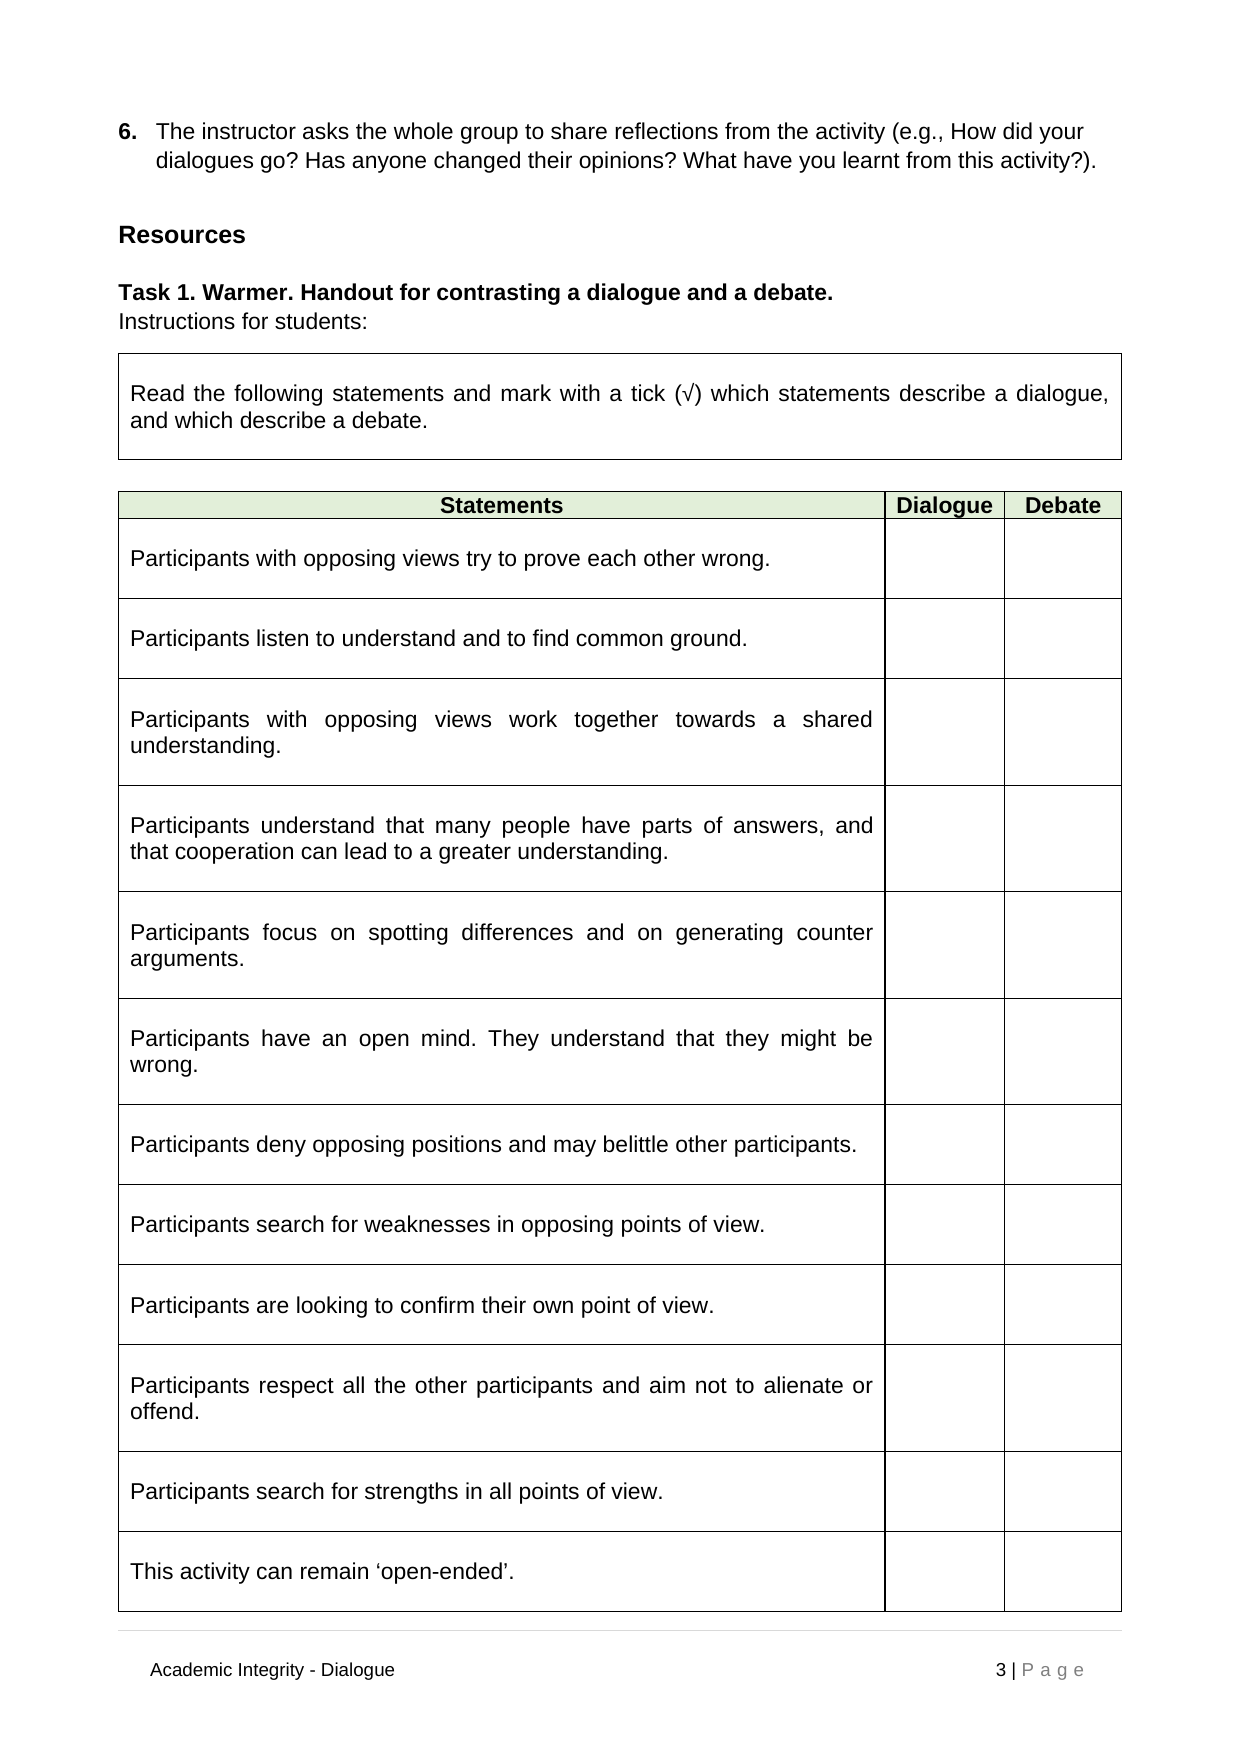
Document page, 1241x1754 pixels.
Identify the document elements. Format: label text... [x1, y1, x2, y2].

table_cell [886, 999, 1004, 1104]
table_cell Participants focus on spotting differences and on generating counter arguments. [119, 892, 884, 997]
list The instructor asks the whole group to share reflections from the activity (e.g., How did your dialogues go? Has anyone changed their opinions? What have you learnt from this activity?). [118, 118, 1122, 173]
table_cell [886, 599, 1004, 678]
table_cell [886, 1345, 1004, 1451]
table_cell [1005, 1345, 1121, 1451]
table_cell This activity can remain ‘open-ended’. [119, 1532, 884, 1611]
table_cell [886, 892, 1004, 997]
table_header Statements [119, 492, 884, 518]
table_cell Participants listen to understand and to find common ground. [119, 599, 884, 678]
table_cell Participants with opposing views work together towards a shared understanding. [119, 679, 884, 784]
text Instructions for students: [118, 308, 1122, 334]
table_cell Participants search for weaknesses in opposing points of view. [119, 1185, 884, 1264]
table_cell [1005, 1185, 1121, 1264]
table_cell [886, 519, 1004, 598]
table_cell Participants are looking to confirm their own point of view. [119, 1265, 884, 1344]
table_cell Participants with opposing views try to prove each other wrong. [119, 519, 884, 598]
table_cell [1005, 679, 1121, 784]
table_cell [1005, 999, 1121, 1104]
table_cell [1005, 599, 1121, 678]
table_cell [1005, 1265, 1121, 1344]
table_cell [1005, 892, 1121, 997]
table_cell [886, 786, 1004, 891]
table_cell [886, 1185, 1004, 1264]
table_cell [886, 1265, 1004, 1344]
table_cell [1005, 786, 1121, 891]
table_header Debate [1005, 492, 1121, 518]
subtitle Task 1. Warmer. Handout for contrasting a dialogue and a debate. [118, 279, 1122, 306]
table_cell Participants understand that many people have parts of answers, and that cooperation can lead to a greater understanding. [119, 786, 884, 891]
table_header Read the following statements and mark with a tick (√) which statements describe a dialogue, and which describe a debate. [119, 354, 1121, 459]
table_header Dialogue [886, 492, 1004, 518]
table_cell [886, 1532, 1004, 1611]
table_cell [1005, 1532, 1121, 1611]
table_cell [886, 1452, 1004, 1531]
table_cell [1005, 1105, 1121, 1184]
table_cell [1005, 519, 1121, 598]
table_cell Participants respect all the other participants and aim not to alienate or offend. [119, 1345, 884, 1451]
table_cell Participants search for strengths in all points of view. [119, 1452, 884, 1531]
table_cell [1005, 1452, 1121, 1531]
table_cell [886, 679, 1004, 784]
table_cell [886, 1105, 1004, 1184]
table_cell Participants have an open mind. They understand that they might be wrong. [119, 999, 884, 1104]
subtitle Resources [118, 220, 1122, 249]
table_cell Participants deny opposing positions and may belittle other participants. [119, 1105, 884, 1184]
